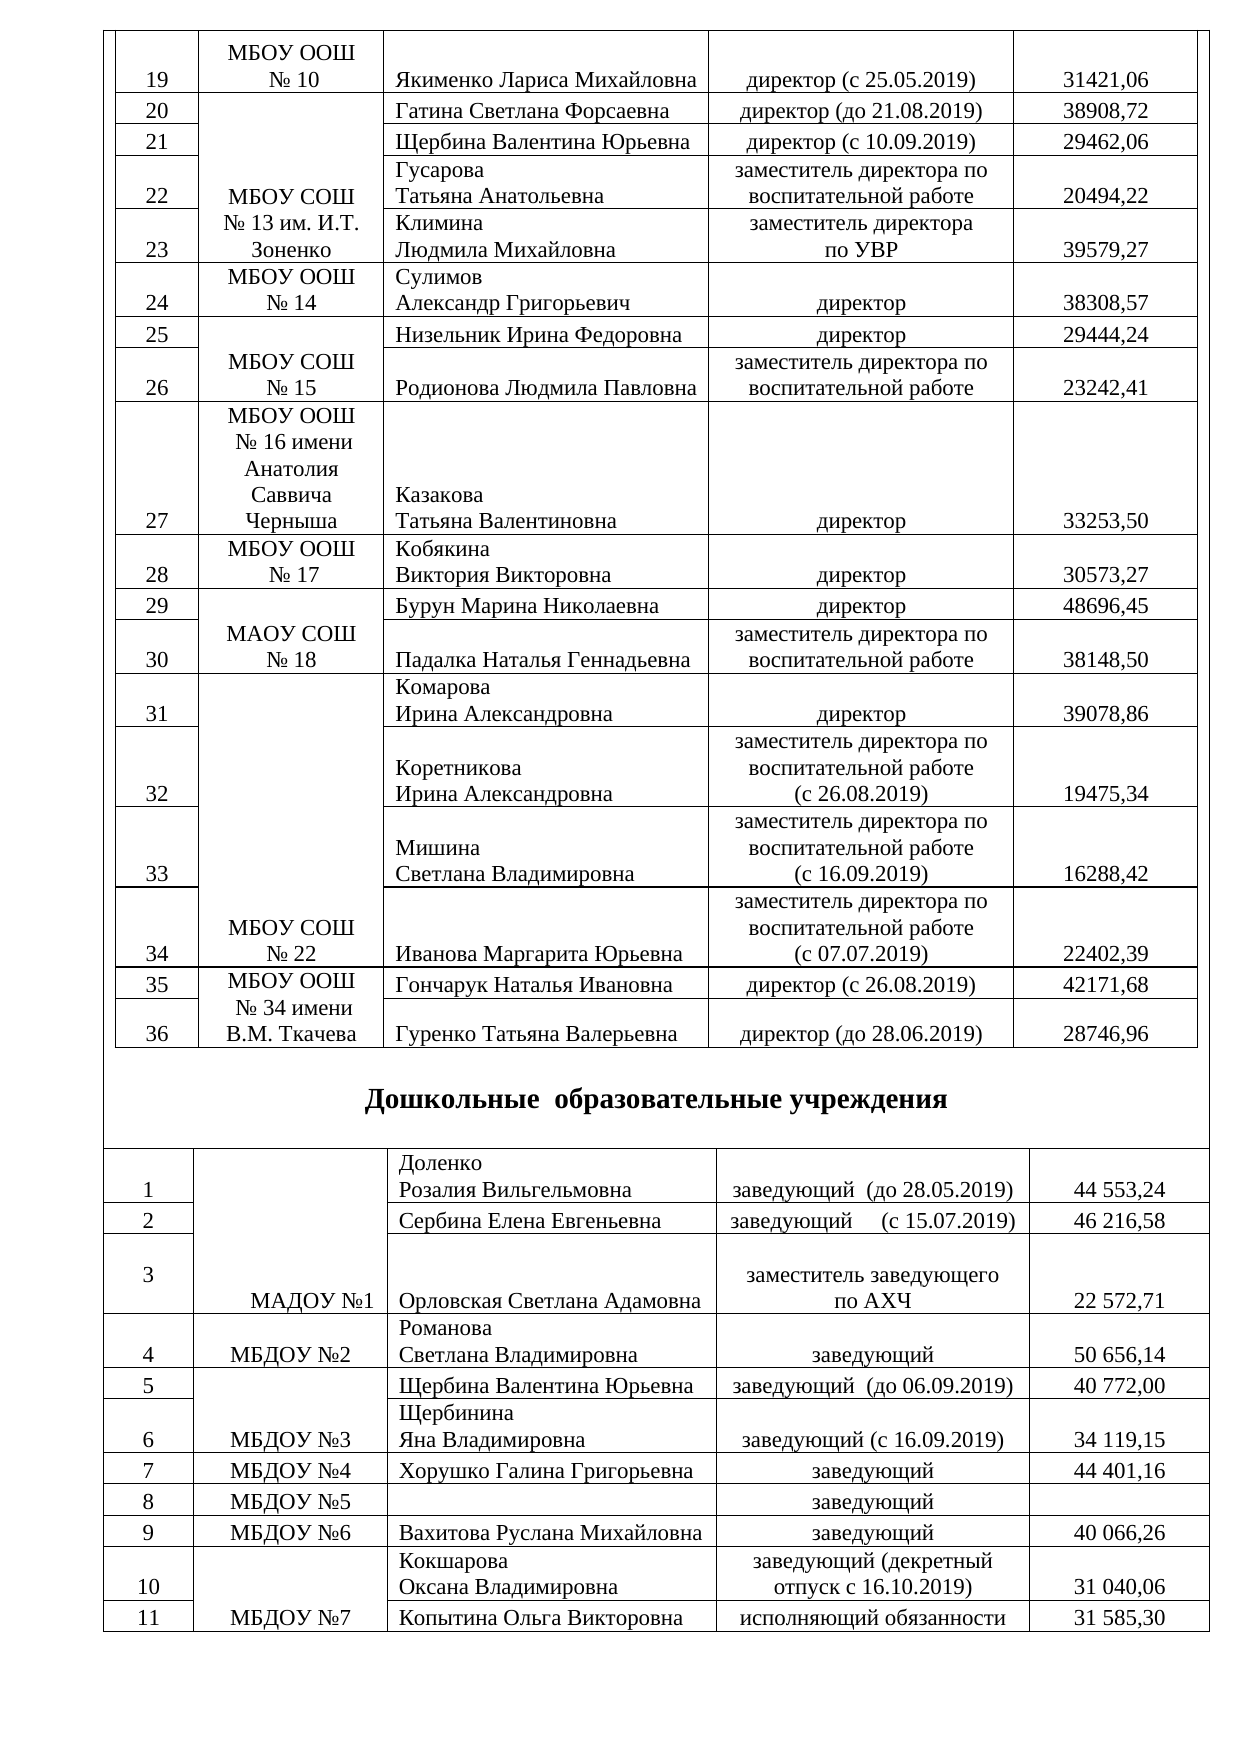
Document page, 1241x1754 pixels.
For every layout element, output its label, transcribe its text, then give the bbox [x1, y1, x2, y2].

table_cell 8 [104, 1484, 193, 1514]
table_cell заведующий (декретный отпуск с 16.10.2019) [717, 1547, 1029, 1599]
table_cell 40 772,00 [1030, 1368, 1209, 1398]
table_cell МБДОУ №2 [194, 1314, 387, 1367]
table_cell 44 401,16 [1030, 1453, 1209, 1483]
table_cell заведующий [717, 1453, 1029, 1483]
table_cell заведующий (до 28.05.2019) [717, 1149, 1029, 1202]
table_cell МБДОУ №4 [194, 1453, 387, 1483]
table_cell 6 [104, 1399, 193, 1452]
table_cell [388, 1601, 716, 1631]
table_cell 1 [104, 1149, 193, 1202]
table_cell заведующий (с 15.07.2019) [717, 1203, 1029, 1233]
table_cell заведующий (с 16.09.2019) [717, 1399, 1029, 1452]
table_cell заместитель заведующего по АХЧ [717, 1234, 1029, 1313]
table_cell МБДОУ №3 [194, 1368, 387, 1452]
table_cell [1030, 1484, 1209, 1514]
table_cell Щербинина Яна Владимировна [388, 1399, 716, 1452]
table_cell заведующий (до 06.09.2019) [717, 1368, 1029, 1398]
table_cell [388, 1484, 716, 1514]
table_cell МАДОУ №1 [194, 1149, 387, 1313]
table_cell МБДОУ №5 [194, 1484, 387, 1514]
table_cell 34 119,15 [1030, 1399, 1209, 1452]
table_cell Щербина Валентина Юрьевна [388, 1368, 716, 1398]
table_cell 2 [104, 1203, 193, 1233]
table_cell 9 [104, 1516, 193, 1546]
table_cell Сербина Елена Евгеньевна [388, 1203, 716, 1233]
table_cell 22 572,71 [1030, 1234, 1209, 1313]
table_cell 31 040,06 [1030, 1547, 1209, 1599]
table_cell заведующий [717, 1484, 1029, 1514]
table_cell 31 585,30 [1030, 1601, 1209, 1631]
table_cell 50 656,14 [1030, 1314, 1209, 1367]
table_cell 5 [104, 1368, 193, 1398]
table_header Дошкольные образовательные учреждения [104, 31, 1209, 1148]
table_cell заведующий [717, 1516, 1029, 1546]
table_cell Романова Светлана Владимировна [388, 1314, 716, 1367]
table_cell Доленко Розалия Вильгельмовна [388, 1149, 716, 1202]
table_cell Кокшарова Оксана Владимировна [388, 1547, 716, 1599]
table_cell 4 [104, 1314, 193, 1367]
table_cell 7 [104, 1453, 193, 1483]
table_cell МБДОУ №7 [194, 1547, 387, 1631]
table_cell 10 [104, 1547, 193, 1599]
table_cell 11 [104, 1601, 193, 1631]
table_cell 46 216,58 [1030, 1203, 1209, 1233]
table_cell 3 [104, 1234, 193, 1313]
table_cell МБДОУ №6 [194, 1516, 387, 1546]
table_cell 40 066,26 [1030, 1516, 1209, 1546]
table_cell 44 553,24 [1030, 1149, 1209, 1202]
table_cell Хорушко Галина Григорьевна [388, 1453, 716, 1483]
table_cell Орловская Светлана Адамовна [388, 1234, 716, 1313]
table_cell заведующий [717, 1314, 1029, 1367]
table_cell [717, 1601, 1029, 1631]
table_cell Вахитова Руслана Михайловна [388, 1516, 716, 1546]
